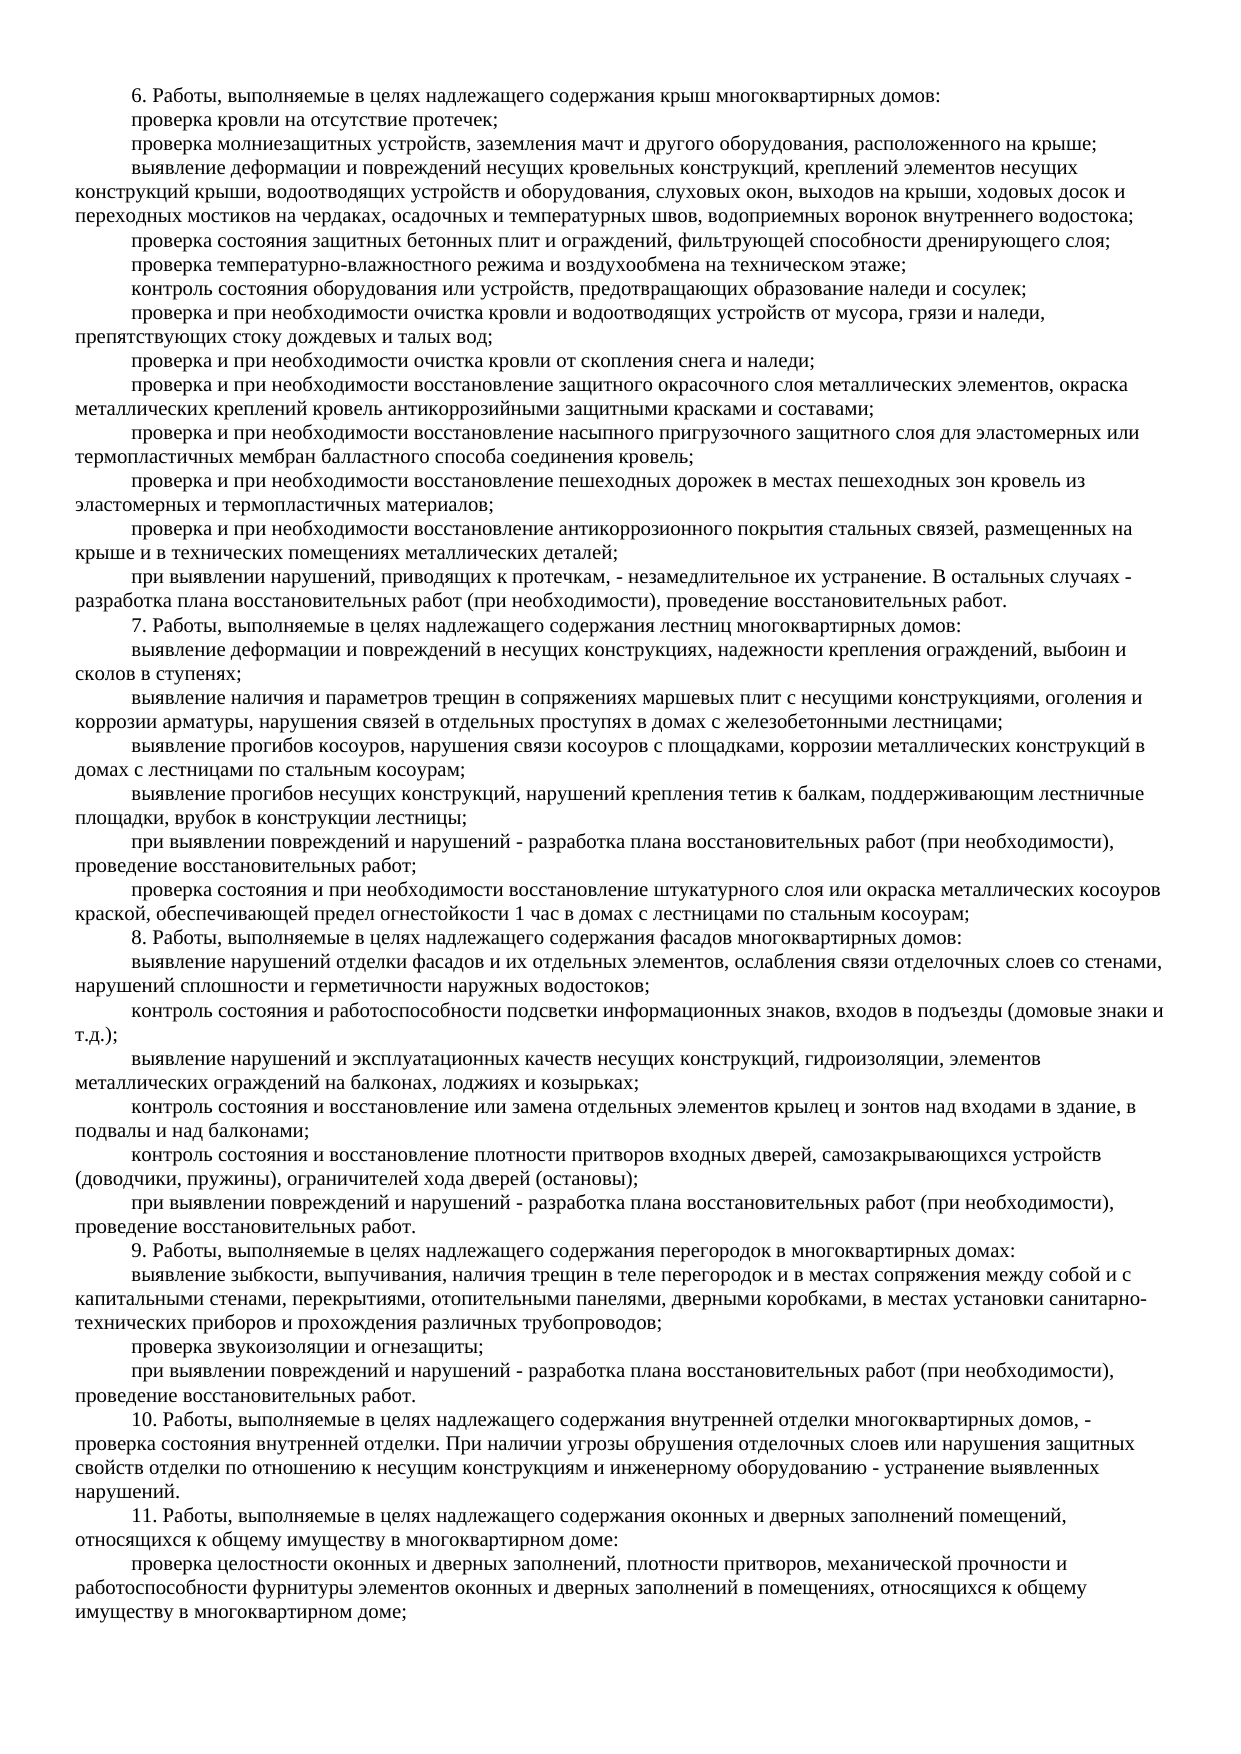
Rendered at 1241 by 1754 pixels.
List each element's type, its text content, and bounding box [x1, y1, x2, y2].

text контроль состояния и восстановление или замена отдельных элементов крылец и зонтов над входами в здание, в подвалы и над балконами; [75, 1094, 1165, 1142]
text 11. Работы, выполняемые в целях надлежащего содержания оконных и дверных заполнений помещений, относящихся к общему имуществу в многоквартирном доме: [75, 1503, 1165, 1551]
text проверка молниезащитных устройств, заземления мачт и другого оборудования, расположенного на крыше; [75, 131, 1165, 155]
text проверка кровли на отсутствие протечек; [75, 107, 1165, 131]
text проверка состояния защитных бетонных плит и ограждений, фильтрующей способности дренирующего слоя; [75, 227, 1165, 252]
text выявление нарушений отделки фасадов и их отдельных элементов, ослабления связи отделочных слоев со стенами, нарушений сплошности и герметичности наружных водостоков; [75, 949, 1165, 997]
text 9. Работы, выполняемые в целях надлежащего содержания перегородок в многоквартирных домах: [75, 1238, 1165, 1262]
text проверка и при необходимости очистка кровли от скопления снега и наледи; [75, 348, 1165, 372]
text выявление деформации и повреждений в несущих конструкциях, надежности крепления ограждений, выбоин и сколов в ступенях; [75, 637, 1165, 685]
text выявление прогибов несущих конструкций, нарушений крепления тетив к балкам, поддерживающим лестничные площадки, врубок в конструкции лестницы; [75, 781, 1165, 829]
text проверка и при необходимости восстановление защитного окрасочного слоя металлических элементов, окраска металлических креплений кровель антикоррозийными защитными красками и составами; [75, 372, 1165, 420]
text контроль состояния и работоспособности подсветки информационных знаков, входов в подъезды (домовые знаки и т.д.); [75, 997, 1165, 1046]
text контроль состояния и восстановление плотности притворов входных дверей, самозакрывающихся устройств (доводчики, пружины), ограничителей хода дверей (остановы); [75, 1142, 1165, 1190]
text при выявлении нарушений, приводящих к протечкам, - незамедлительное их устранение. В остальных случаях - разработка плана восстановительных работ (при необходимости), проведение восстановительных работ. [75, 564, 1165, 612]
text 6. Работы, выполняемые в целях надлежащего содержания крыш многоквартирных домов: [75, 83, 1165, 107]
text при выявлении повреждений и нарушений - разработка плана восстановительных работ (при необходимости), проведение восстановительных работ. [75, 1358, 1165, 1407]
text проверка и при необходимости восстановление насыпного пригрузочного защитного слоя для эластомерных или термопластичных мембран балластного способа соединения кровель; [75, 420, 1165, 468]
text проверка и при необходимости очистка кровли и водоотводящих устройств от мусора, грязи и наледи, препятствующих стоку дождевых и талых вод; [75, 300, 1165, 348]
text проверка температурно-влажностного режима и воздухообмена на техническом этаже; [75, 252, 1165, 276]
text проверка целостности оконных и дверных заполнений, плотности притворов, механической прочности и работоспособности фурнитуры элементов оконных и дверных заполнений в помещениях, относящихся к общему имуществу в многоквартирном доме; [75, 1551, 1165, 1623]
text проверка и при необходимости восстановление пешеходных дорожек в местах пешеходных зон кровель из эластомерных и термопластичных материалов; [75, 468, 1165, 516]
text 8. Работы, выполняемые в целях надлежащего содержания фасадов многоквартирных домов: [75, 925, 1165, 949]
text при выявлении повреждений и нарушений - разработка плана восстановительных работ (при необходимости), проведение восстановительных работ. [75, 1190, 1165, 1238]
text выявление прогибов косоуров, нарушения связи косоуров с площадками, коррозии металлических конструкций в домах с лестницами по стальным косоурам; [75, 733, 1165, 781]
text 10. Работы, выполняемые в целях надлежащего содержания внутренней отделки многоквартирных домов, - проверка состояния внутренней отделки. При наличии угрозы обрушения отделочных слоев или нарушения защитных свойств отделки по отношению к несущим конструкциям и инженерному оборудованию - устранение выявленных нарушений. [75, 1407, 1165, 1503]
text проверка и при необходимости восстановление антикоррозионного покрытия стальных связей, размещенных на крыше и в технических помещениях металлических деталей; [75, 516, 1165, 564]
text контроль состояния оборудования или устройств, предотвращающих образование наледи и сосулек; [75, 276, 1165, 300]
text выявление наличия и параметров трещин в сопряжениях маршевых плит с несущими конструкциями, оголения и коррозии арматуры, нарушения связей в отдельных проступях в домах с железобетонными лестницами; [75, 685, 1165, 733]
text выявление деформации и повреждений несущих кровельных конструкций, креплений элементов несущих конструкций крыши, водоотводящих устройств и оборудования, слуховых окон, выходов на крыши, ходовых досок и переходных мостиков на чердаках, осадочных и температурных швов, водоприемных воронок внутреннего водостока; [75, 155, 1165, 227]
text проверка состояния и при необходимости восстановление штукатурного слоя или окраска металлических косоуров краской, обеспечивающей предел огнестойкости 1 час в домах с лестницами по стальным косоурам; [75, 877, 1165, 925]
text при выявлении повреждений и нарушений - разработка плана восстановительных работ (при необходимости), проведение восстановительных работ; [75, 829, 1165, 877]
text выявление нарушений и эксплуатационных качеств несущих конструкций, гидроизоляции, элементов металлических ограждений на балконах, лоджиях и козырьках; [75, 1046, 1165, 1094]
text 7. Работы, выполняемые в целях надлежащего содержания лестниц многоквартирных домов: [75, 612, 1165, 637]
text проверка звукоизоляции и огнезащиты; [75, 1334, 1165, 1358]
text выявление зыбкости, выпучивания, наличия трещин в теле перегородок и в местах сопряжения между собой и с капитальными стенами, перекрытиями, отопительными панелями, дверными коробками, в местах установки санитарно-технических приборов и прохождения различных трубопроводов; [75, 1262, 1165, 1334]
